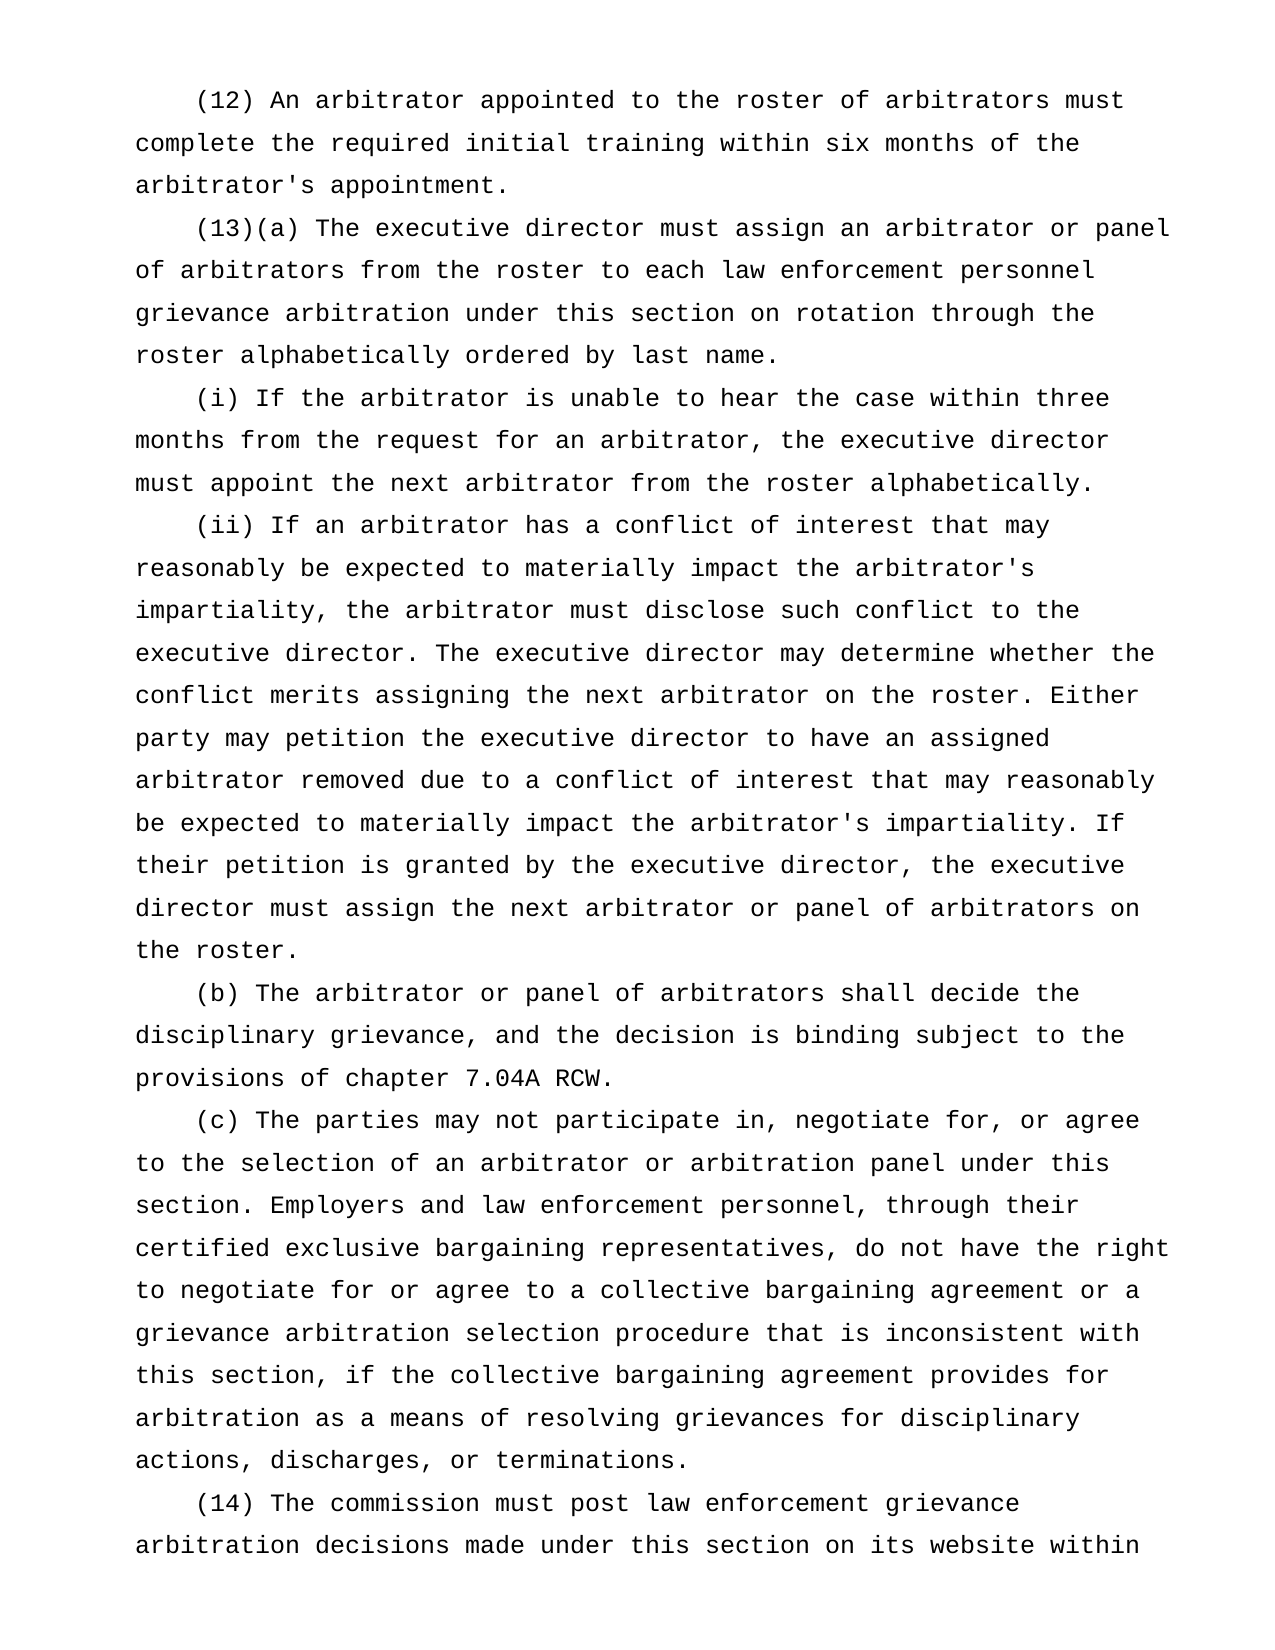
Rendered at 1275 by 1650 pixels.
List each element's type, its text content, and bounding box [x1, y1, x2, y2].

text (12) An arbitrator appointed to the roster of arbitrators must complete the required initial training within six months of the arbitrator's appointment. [135, 75, 1170, 202]
text (ii) If an arbitrator has a conflict of interest that may reasonably be expected to materially impact the arbitrator's impartiality, the arbitrator must disclose such conflict to the executive director. The executive director may determine whether the conflict merits assigning the next arbitrator on the roster. Either party may petition the executive director to have an assigned arbitrator removed due to a conflict of interest that may reasonably be expected to materially impact the arbitrator's impartiality. If their petition is granted by the executive director, the executive director must assign the next arbitrator or panel of arbitrators on the roster. [135, 500, 1170, 967]
text (c) The parties may not participate in, negotiate for, or agree to the selection of an arbitrator or arbitration panel under this section. Employers and law enforcement personnel, through their certified exclusive bargaining representatives, do not have the right to negotiate for or agree to a collective bargaining agreement or a grievance arbitration selection procedure that is inconsistent with this section, if the collective bargaining agreement provides for arbitration as a means of resolving grievances for disciplinary actions, discharges, or terminations. [135, 1095, 1170, 1477]
text (i) If the arbitrator is unable to hear the case within three months from the request for an arbitrator, the executive director must appoint the next arbitrator from the roster alphabetically. [135, 372, 1170, 500]
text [135, 1477, 1170, 1562]
text (b) The arbitrator or panel of arbitrators shall decide the disciplinary grievance, and the decision is binding subject to the provisions of chapter 7.04A RCW. [135, 967, 1170, 1095]
text (13)(a) The executive director must assign an arbitrator or panel of arbitrators from the roster to each law enforcement personnel grievance arbitration under this section on rotation through the roster alphabetically ordered by last name. [135, 202, 1170, 372]
